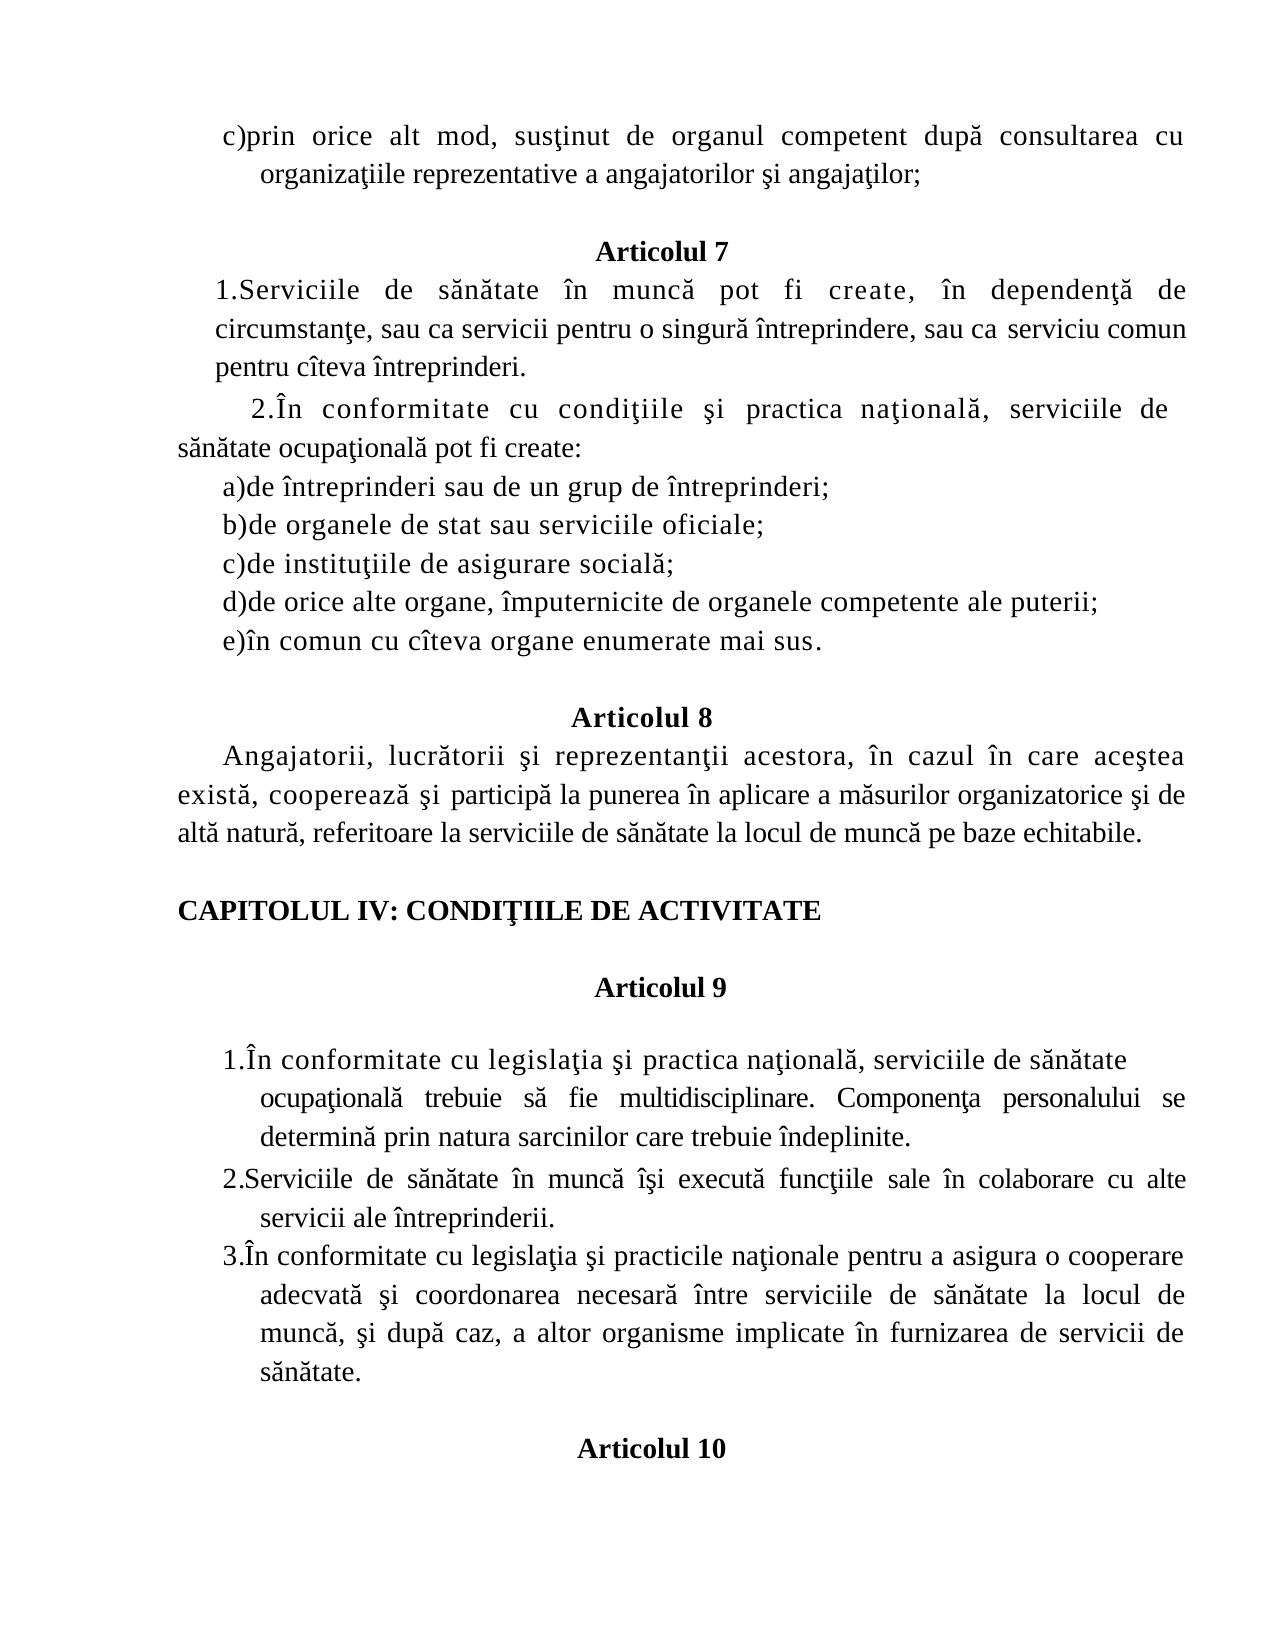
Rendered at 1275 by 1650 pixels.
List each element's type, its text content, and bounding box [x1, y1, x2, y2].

text 1.Serviciile de sănătate în muncă pot fi create, în dependenţă de circumstanţe, sau ca servicii pentru o singură întreprindere, sau ca serviciu comun pentru cîteva întreprinderi. [215, 272, 1186, 383]
text Articolul 10 [260, 1431, 1186, 1465]
list de orice alte organe, împuternicite de organele competente ale puterii; [222, 584, 1186, 618]
list Serviciile de sănătate în muncă îşi execută funcţiile sale în colaborare cu alte servicii ale întreprinderii. [222, 1161, 1186, 1233]
list de instituţiile de asigurare socială; [222, 546, 1186, 579]
list În conformitate cu legislaţia şi practicile naţionale pentru a asigura o cooperare adecvată şi coordonarea necesară între serviciile de sănătate la locul de muncă, şi după caz, a altor organisme implicate în furnizarea de servicii de sănătate. [222, 1238, 1186, 1388]
text Articolul 8 [222, 700, 1186, 733]
text Articolul 7 [260, 234, 1186, 267]
text 2.În conformitate cu condiţiile şi practica naţională, serviciile de sănătate ocupaţională pot fi create: [177, 392, 1186, 464]
list de organele de stat sau serviciile oficiale; [222, 507, 1186, 541]
list În conformitate cu legislaţia şi practica naţională, serviciile de sănătate ocupaţională trebuie să fie multidisciplinare. Componenţa personalului se determină prin natura sarcinilor care trebuie îndeplinite. [222, 1042, 1186, 1153]
text Articolul 9 [177, 970, 1186, 1003]
list de întreprinderi sau de un grup de întreprinderi; [222, 469, 1186, 502]
list în comun cu cîteva organe enumerate mai sus. [222, 623, 1186, 656]
list prin orice alt mod, susţinut de organul competent după consultarea cu organizaţiile reprezentative a angajatorilor şi angajaţilor; [222, 118, 1186, 190]
text Angajatorii, lucrătorii şi reprezentanţii acestora, în cazul în care aceştea există, cooperează şi participă la punerea în aplicare a măsurilor organizatorice şi de altă natură, referitoare la serviciile de sănătate la locul de muncă pe baze echitabile. [177, 738, 1186, 849]
text CAPITOLUL IV: CONDIŢIILE DE ACTIVITATE [177, 893, 1186, 926]
